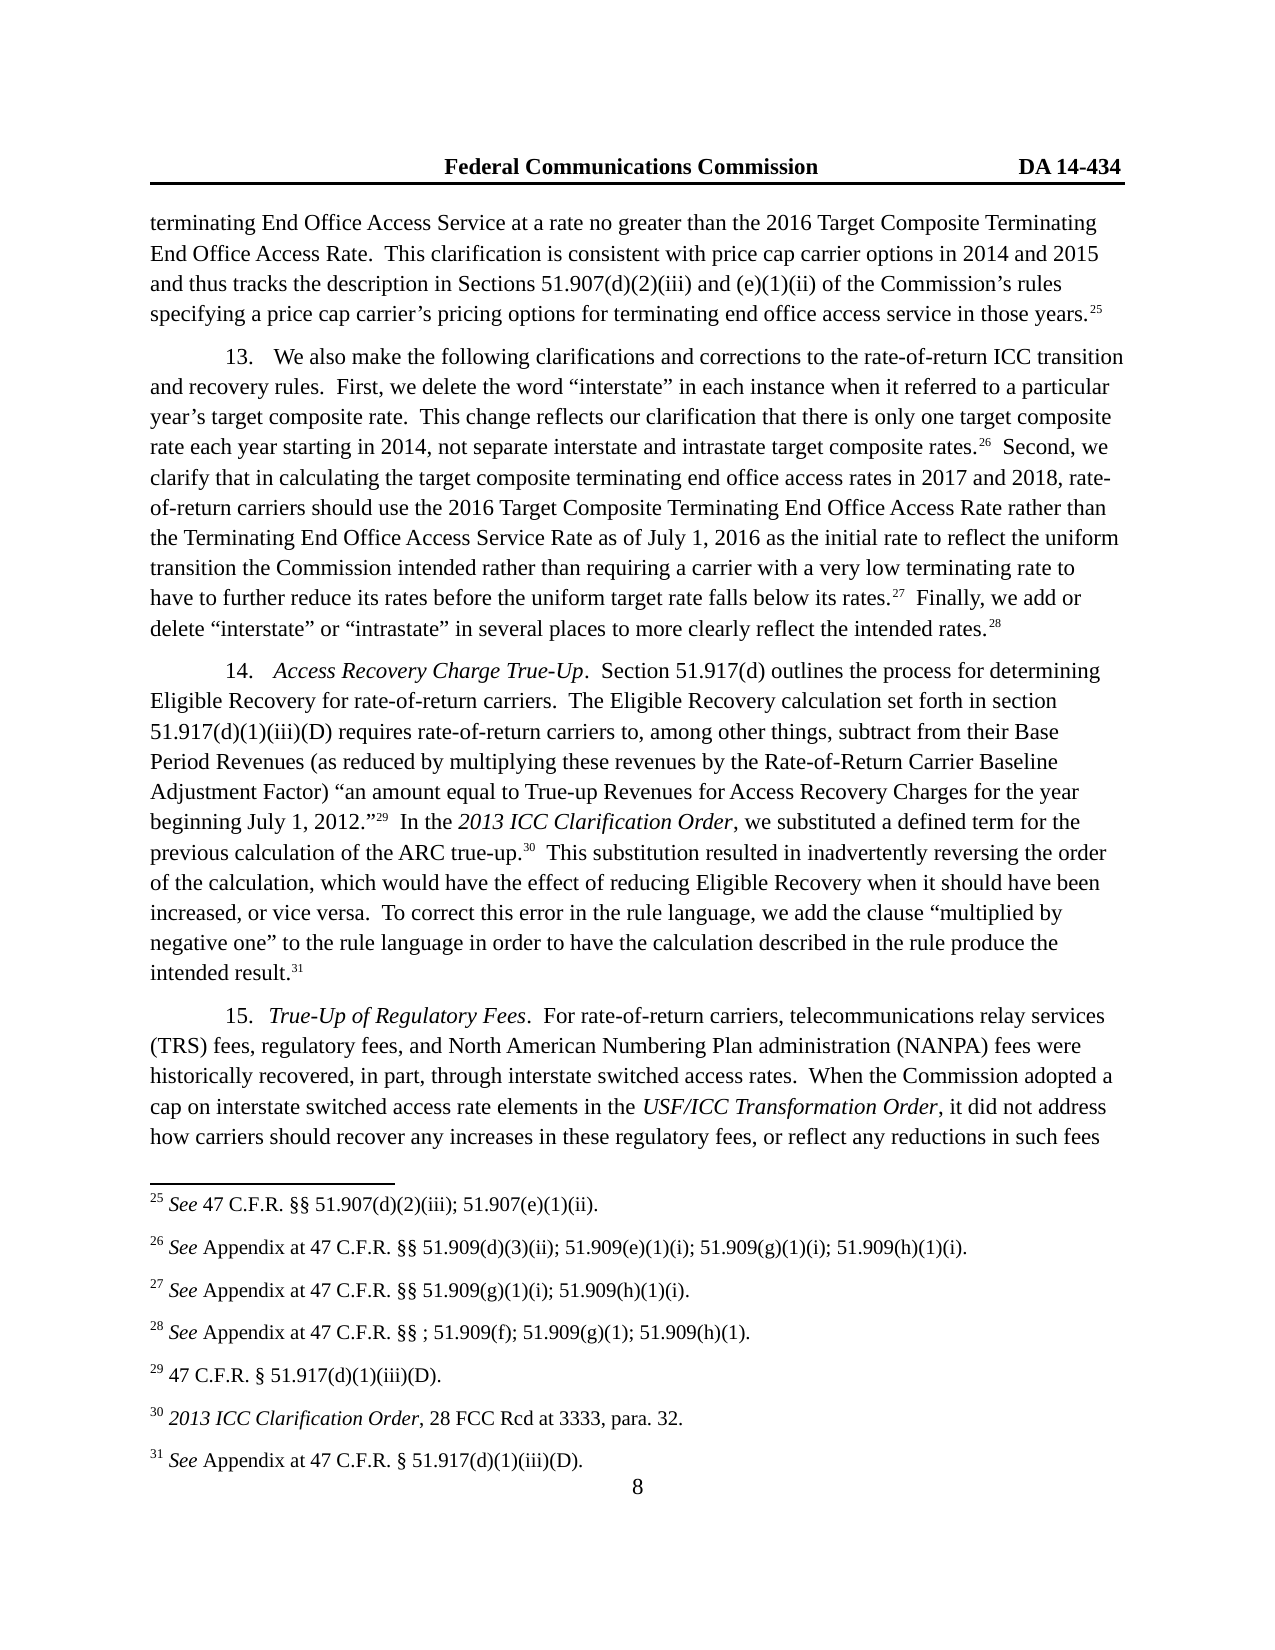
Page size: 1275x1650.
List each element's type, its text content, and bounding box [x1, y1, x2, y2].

text True-Up of Regulatory Fees. For rate-of-return carriers, telecommunications relay services (TRS) fees, regulatory fees, and North American Numbering Plan administration (NANPA) fees were historically recovered, in part, through interstate switched access rates. When the Commission adopted a cap on interstate switched access rate elements in the USF/ICC Transformation Order, it did not address how carriers should recover any increases in these regulatory fees, or reflect any reductions in such fees in future years. In 2012, we clarified that increases in these regulatory fees that would have been assigned to capped interstate switched access services could be recovered through subscriber line charges (SLC) and/or Eligible Recovery under certain conditions. We have been asked informally whether any regulatory fees recovered pursuant to this methodology in the 2012-13 tariff period are to be trued-up in the calculation of 2014-15 Eligible Recovery. Regulatory fees are based on projected amounts just as is going-forward, tariff-year demand for rate elements in the calculation of a carrier’s Eligible Recovery. Given the projected nature of these items, similar treatment in the true-up process is warranted. We clarify that if a rate-of-return carrier included an amount for these fees in its Eligible Recovery calculation in any year, it should reflect the amounts of any true-ups for the referenced regulatory fees as increases in, or reductions to, Eligible Recovery calculations on the same schedule that ARCs are trued-up -- i.e., two years following their initial inclusion. [150, 1002, 1125, 1149]
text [150, 209, 1125, 326]
text We also make the following clarifications and corrections to the rate-of-return ICC transition and recovery rules. First, we delete the word “interstate” in each instance when it referred to a particular year’s target composite rate. This change reflects our clarification that there is only one target composite rate each year starting in 2014, not separate interstate and intrastate target composite rates. Second, we clarify that in calculating the target composite terminating end office access rates in 2017 and 2018, rate-of-return carriers should use the 2016 Target Composite Terminating End Office Access Rate rather than the Terminating End Office Access Service Rate as of July 1, 2016 as the initial rate to reflect the uniform transition the Commission intended rather than requiring a carrier with a very low terminating rate to have to further reduce its rates before the uniform target rate falls below its rates. Finally, we add or delete “interstate” or “intrastate” in several places to more clearly reflect the intended rates. [150, 343, 1125, 641]
text Access Recovery Charge True-Up. Section 51.917(d) outlines the process for determining Eligible Recovery for rate-of-return carriers. The Eligible Recovery calculation set forth in section 51.917(d)(1)(iii)(D) requires rate-of-return carriers to, among other things, subtract from their Base Period Revenues (as reduced by multiplying these revenues by the Rate-of-Return Carrier Baseline Adjustment Factor) “an amount equal to True-up Revenues for Access Recovery Charges for the year beginning July 1, 2012.” In the 2013 ICC Clarification Order, we substituted a defined term for the previous calculation of the ARC true-up. This substitution resulted in inadvertently reversing the order of the calculation, which would have the effect of reducing Eligible Recovery when it should have been increased, or vice versa. To correct this error in the rule language, we add the clause “multiplied by negative one” to the rule language in order to have the calculation described in the rule produce the intended result. [150, 657, 1125, 986]
